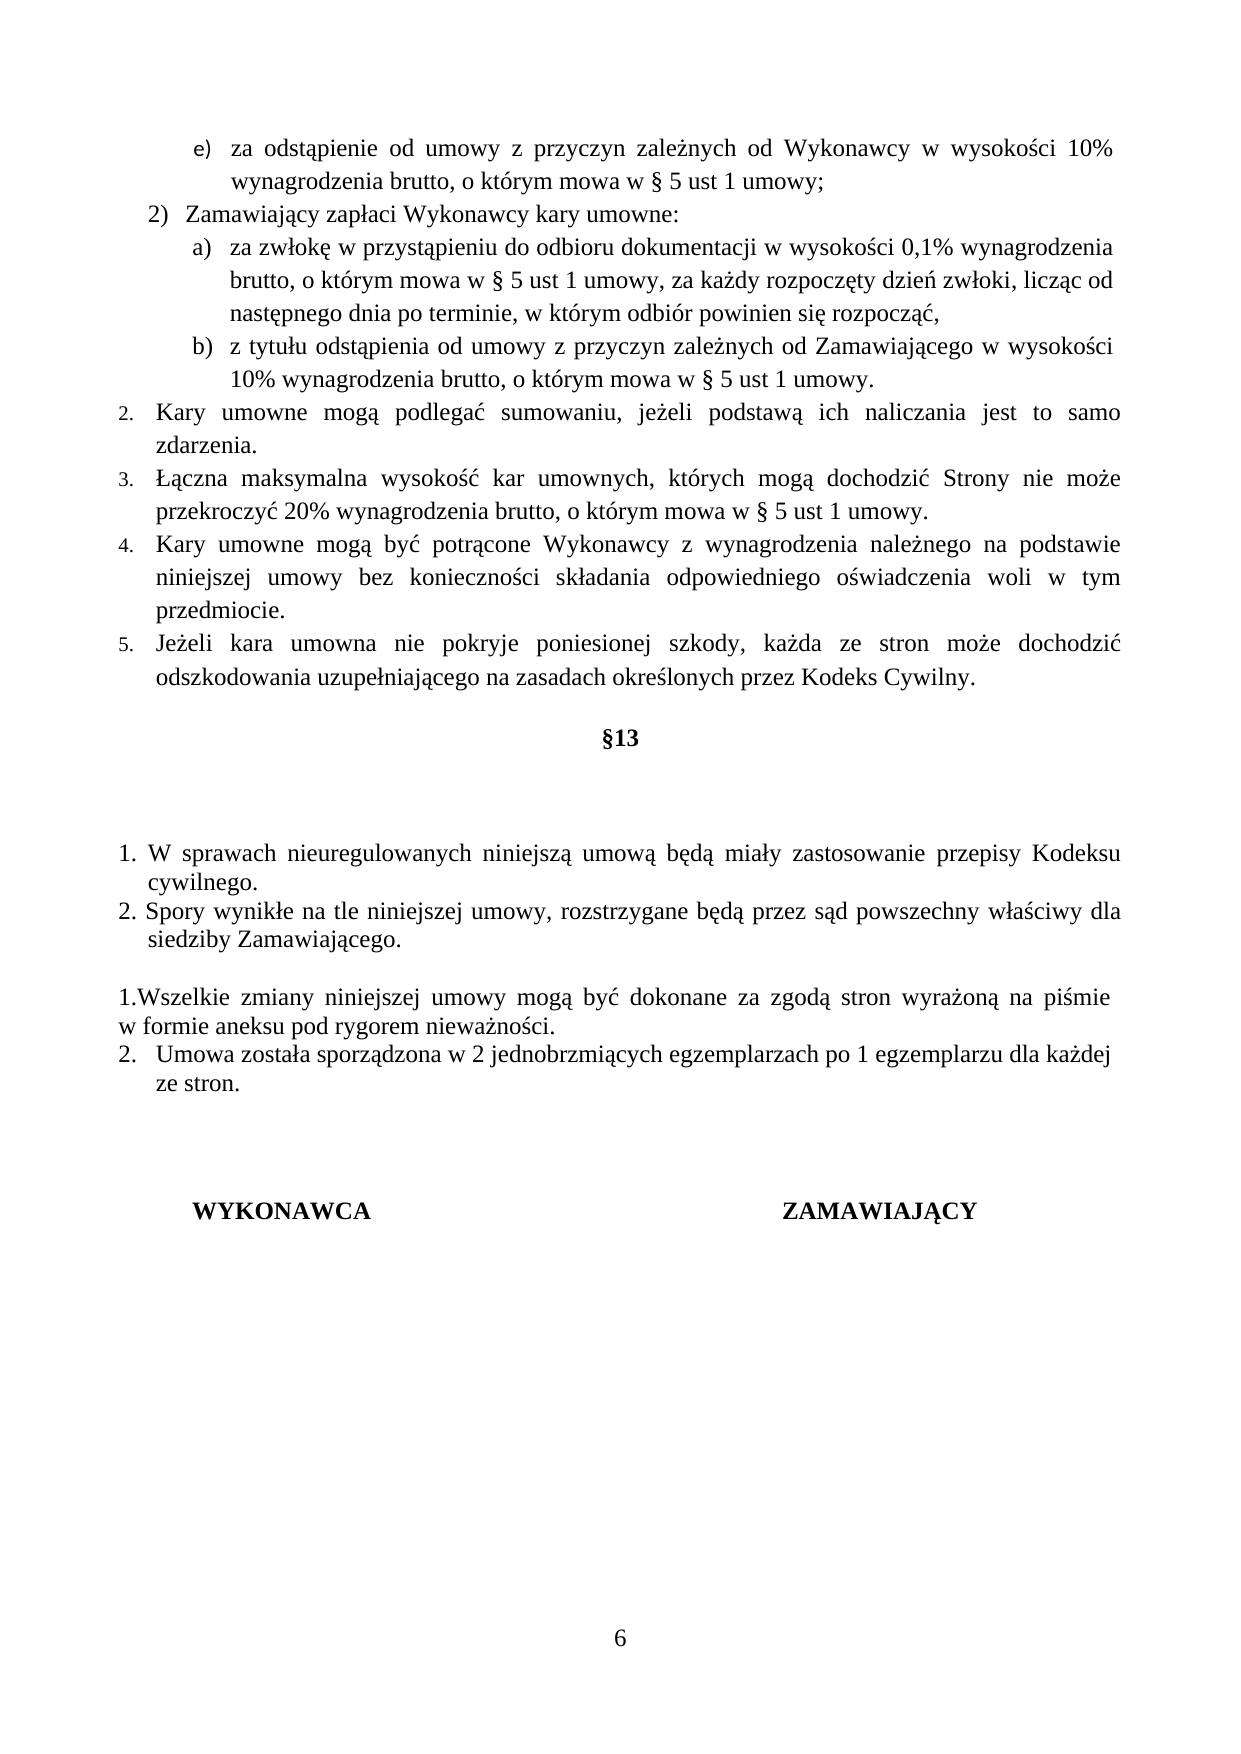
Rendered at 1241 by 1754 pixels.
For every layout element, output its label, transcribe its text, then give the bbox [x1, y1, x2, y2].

list Umowa została sporządzona w 2 jednobrzmiących egzemplarzach po 1 egzemplarzu dla każdej ze stron. [118, 1039, 1122, 1097]
text §13 [118, 723, 1122, 752]
text WYKONAWCA ZAMAWIAJĄCY [192, 1196, 1122, 1258]
list za zwłokę w przystąpieniu do odbioru dokumentacji w wysokości 0,1% wynagrodzenia brutto, o którym mowa w § 5 ust 1 umowy, za każdy rozpoczęty dzień zwłoki, licząc od następnego dnia po terminie, w którym odbiór powinien się rozpocząć, [192, 232, 1114, 327]
list Zamawiający zapłaci Wykonawcy kary umowne: [148, 199, 1114, 228]
list Kary umowne mogą być potrącone Wykonawcy z wynagrodzenia należnego na podstawie niniejszej umowy bez konieczności składania odpowiedniego oświadczenia woli w tym przedmiocie. [118, 529, 1122, 624]
list Jeżeli kara umowna nie pokryje poniesionej szkody, każda ze stron może dochodzić odszkodowania uzupełniającego na zasadach określonych przez Kodeks Cywilny. [118, 628, 1122, 690]
text 1. W sprawach nieuregulowanych niniejszą umową będą miały zastosowanie przepisy Kodeksu cywilnego. [118, 838, 1122, 896]
list Kary umowne mogą podlegać sumowaniu, jeżeli podstawą ich naliczania jest to samo zdarzenia. [118, 397, 1122, 459]
list z tytułu odstąpienia od umowy z przyczyn zależnych od Zamawiającego w wysokości 10% wynagrodzenia brutto, o którym mowa w § 5 ust 1 umowy. [192, 331, 1114, 393]
text 1.Wszelkie zmiany niniejszej umowy mogą być dokonane za zgodą stron wyrażoną na piśmie w formie aneksu pod rygorem nieważności. [118, 982, 1122, 1039]
list Łączna maksymalna wysokość kar umownych, których mogą dochodzić Strony nie może przekroczyć 20% wynagrodzenia brutto, o którym mowa w § 5 ust 1 umowy. [118, 463, 1122, 525]
text 2. Spory wynikłe na tle niniejszej umowy, rozstrzygane będą przez sąd powszechny właściwy dla siedziby Zamawiającego. [118, 896, 1122, 953]
list za odstąpienie od umowy z przyczyn zależnych od Wykonawcy w wysokości 10% wynagrodzenia brutto, o którym mowa w § 5 ust 1 umowy; [193, 133, 1114, 195]
